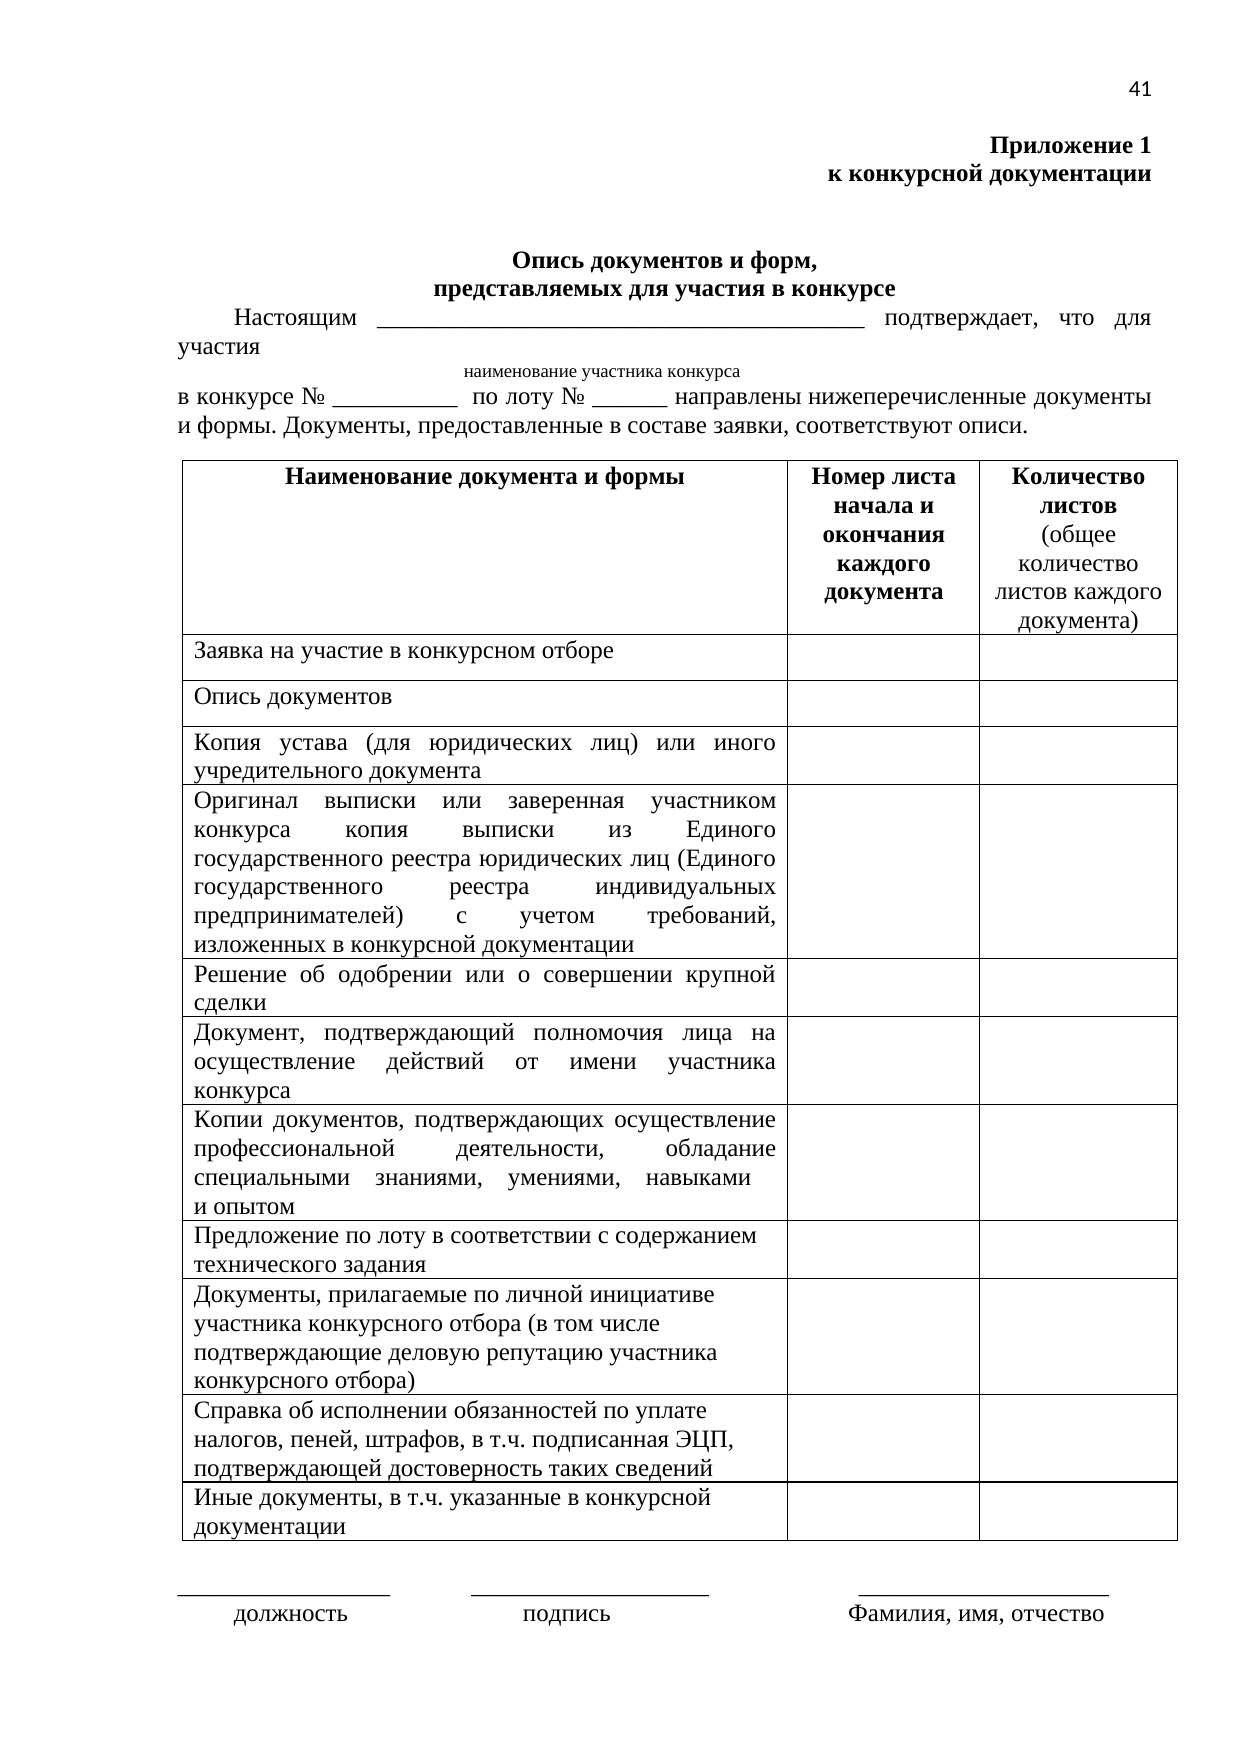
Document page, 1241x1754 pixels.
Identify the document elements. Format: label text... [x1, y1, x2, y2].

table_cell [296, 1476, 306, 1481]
text представляемых для участия в конкурсе [177, 273, 1152, 302]
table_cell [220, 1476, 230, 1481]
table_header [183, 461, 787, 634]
text должность подпись Фамилия, имя, отчество [177, 1598, 1152, 1627]
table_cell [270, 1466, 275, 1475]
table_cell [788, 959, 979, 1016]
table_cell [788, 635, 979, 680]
text Опись документов и форм, [177, 245, 1152, 273]
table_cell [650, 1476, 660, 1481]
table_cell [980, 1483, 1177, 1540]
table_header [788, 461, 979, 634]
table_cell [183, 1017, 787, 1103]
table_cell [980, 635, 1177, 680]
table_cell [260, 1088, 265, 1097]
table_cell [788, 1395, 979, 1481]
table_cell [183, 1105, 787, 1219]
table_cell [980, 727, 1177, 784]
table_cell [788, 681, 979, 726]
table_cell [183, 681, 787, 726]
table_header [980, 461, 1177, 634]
text наименование участника конкурса [177, 360, 1152, 381]
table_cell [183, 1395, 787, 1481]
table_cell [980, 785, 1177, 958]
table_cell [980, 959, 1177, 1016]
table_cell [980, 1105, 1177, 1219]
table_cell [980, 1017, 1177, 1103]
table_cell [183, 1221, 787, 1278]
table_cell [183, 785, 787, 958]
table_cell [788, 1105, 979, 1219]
text в конкурсе № __________ по лоту № ______ направлены нижеперечисленные документы и формы. Документы, предоставленные в составе заявки, соответствуют описи. [177, 381, 1152, 439]
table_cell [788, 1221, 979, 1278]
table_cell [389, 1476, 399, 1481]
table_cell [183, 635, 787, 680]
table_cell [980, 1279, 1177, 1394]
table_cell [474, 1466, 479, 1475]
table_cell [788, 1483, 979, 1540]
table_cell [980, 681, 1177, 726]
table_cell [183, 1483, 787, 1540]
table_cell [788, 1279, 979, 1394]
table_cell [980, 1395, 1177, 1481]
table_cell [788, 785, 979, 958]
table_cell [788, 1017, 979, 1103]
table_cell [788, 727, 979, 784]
text к конкурсной документации [177, 158, 1152, 187]
text Настоящим _______________________________________ подтверждает, что для участия [177, 302, 1152, 360]
text Приложение 1 [177, 130, 1152, 158]
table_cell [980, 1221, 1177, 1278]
text _________________ ___________________ ____________________ [177, 1570, 1152, 1598]
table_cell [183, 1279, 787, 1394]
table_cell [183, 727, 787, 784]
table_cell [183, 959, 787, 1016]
